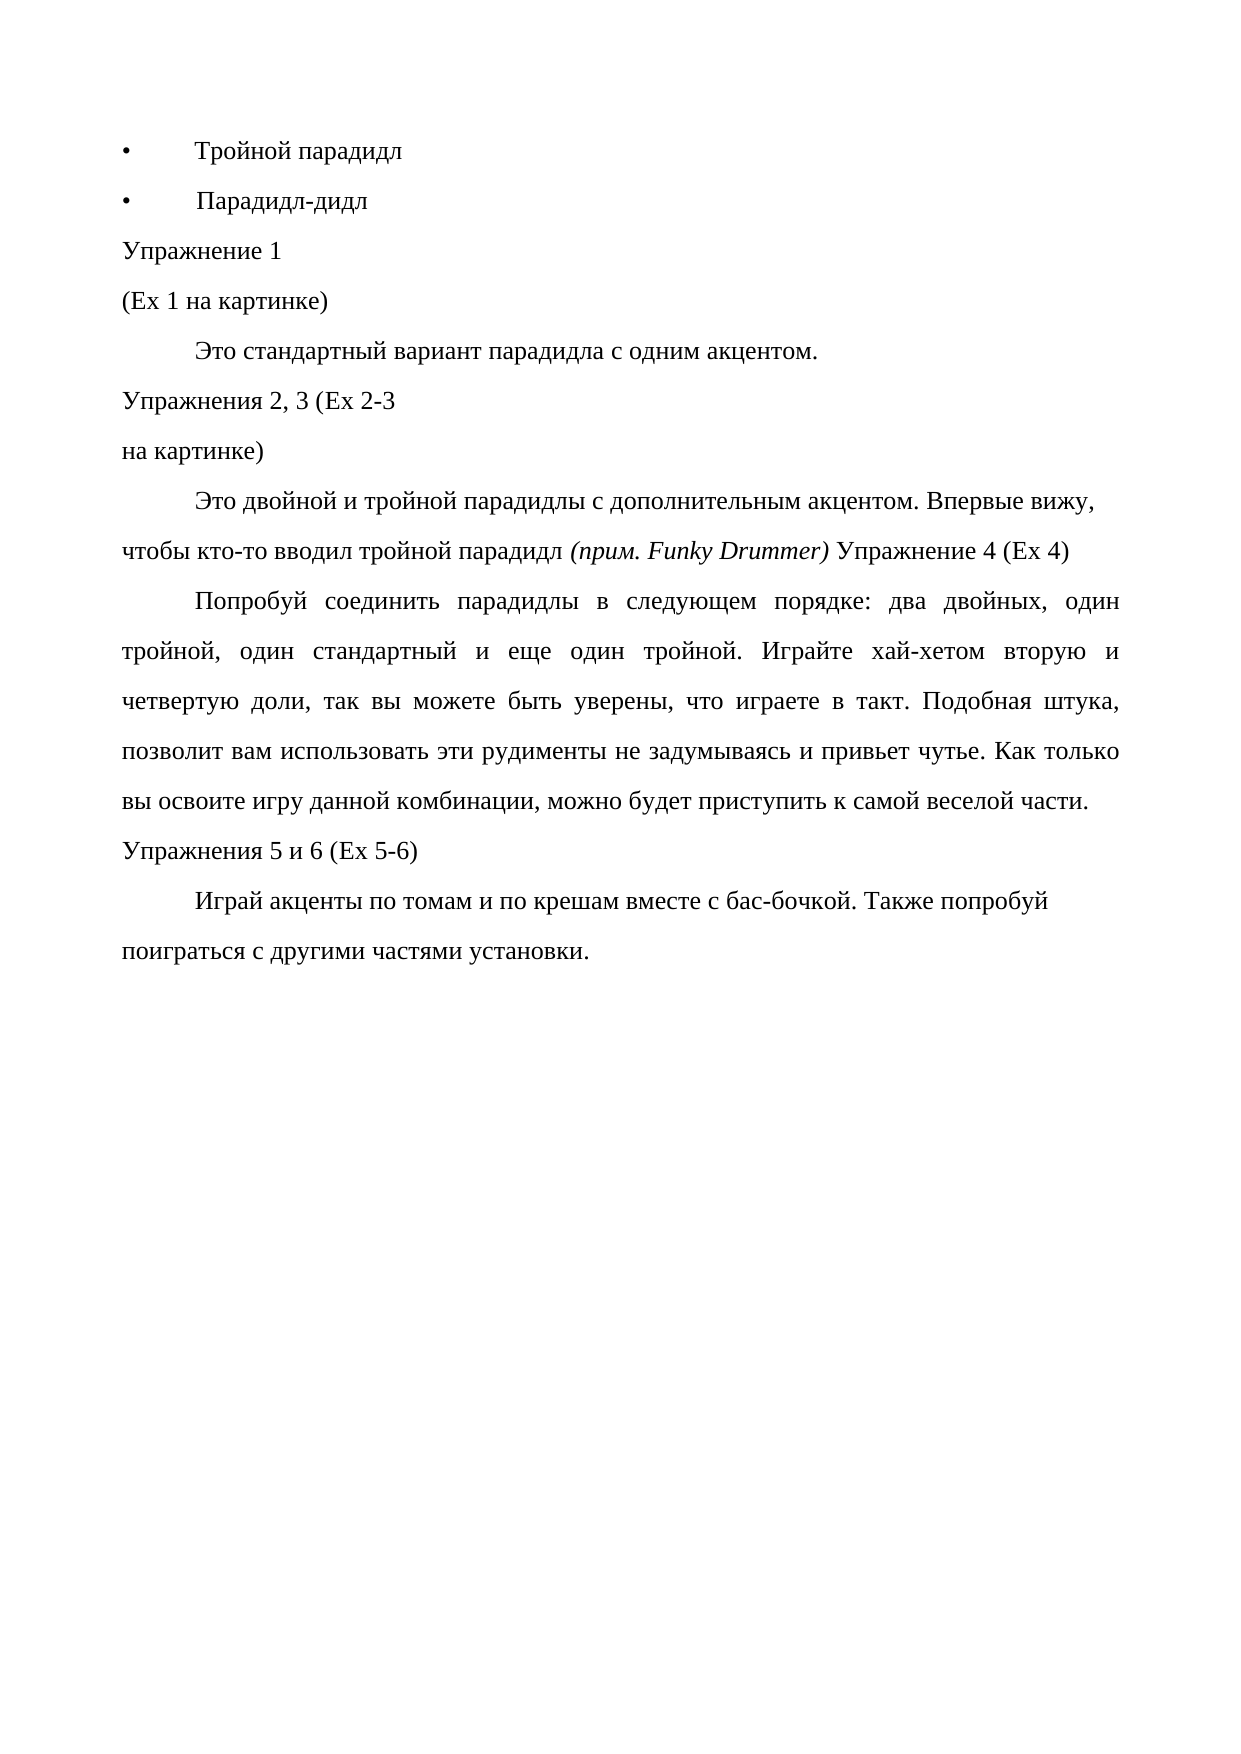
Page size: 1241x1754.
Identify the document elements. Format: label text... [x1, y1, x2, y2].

text Играй акценты по томам и по крешам вместе с бас-бочкой. Также попробуй поиграться с другими частями установки. [122, 869, 1121, 969]
text Упражнения 5 и 6 (Ex 5-6) [122, 819, 426, 869]
text Упражнения 2, 3 (Ex 2-3 на картинке) [122, 369, 426, 469]
text (Ex 1 на картинке) [122, 269, 1123, 319]
list Парадидл-дидл Упражнение 1 [122, 169, 426, 269]
text Это стандартный вариант парадидла с одним акцентом. [122, 319, 1123, 369]
list Тройной парадидл [122, 119, 1123, 169]
text Это двойной и тройной парадидлы с дополнительным акцентом. Впервые вижу, чтобы кто-то вводил тройной парадидл (прим. Funky Drummer) Упражнение 4 (Ex 4) [122, 469, 1121, 569]
text Попробуй соединить парадидлы в следующем порядке: два двойных, один тройной, один стандартный и еще один тройной. Играйте хай-хетом вторую и четвертую доли, так вы можете быть уверены, что играете в такт. Подобная штука, позволит вам использовать эти рудименты не задумываясь и привьет чутье. Как только вы освоите игру данной комбинации, можно будет приступить к самой веселой части. [122, 569, 1121, 819]
